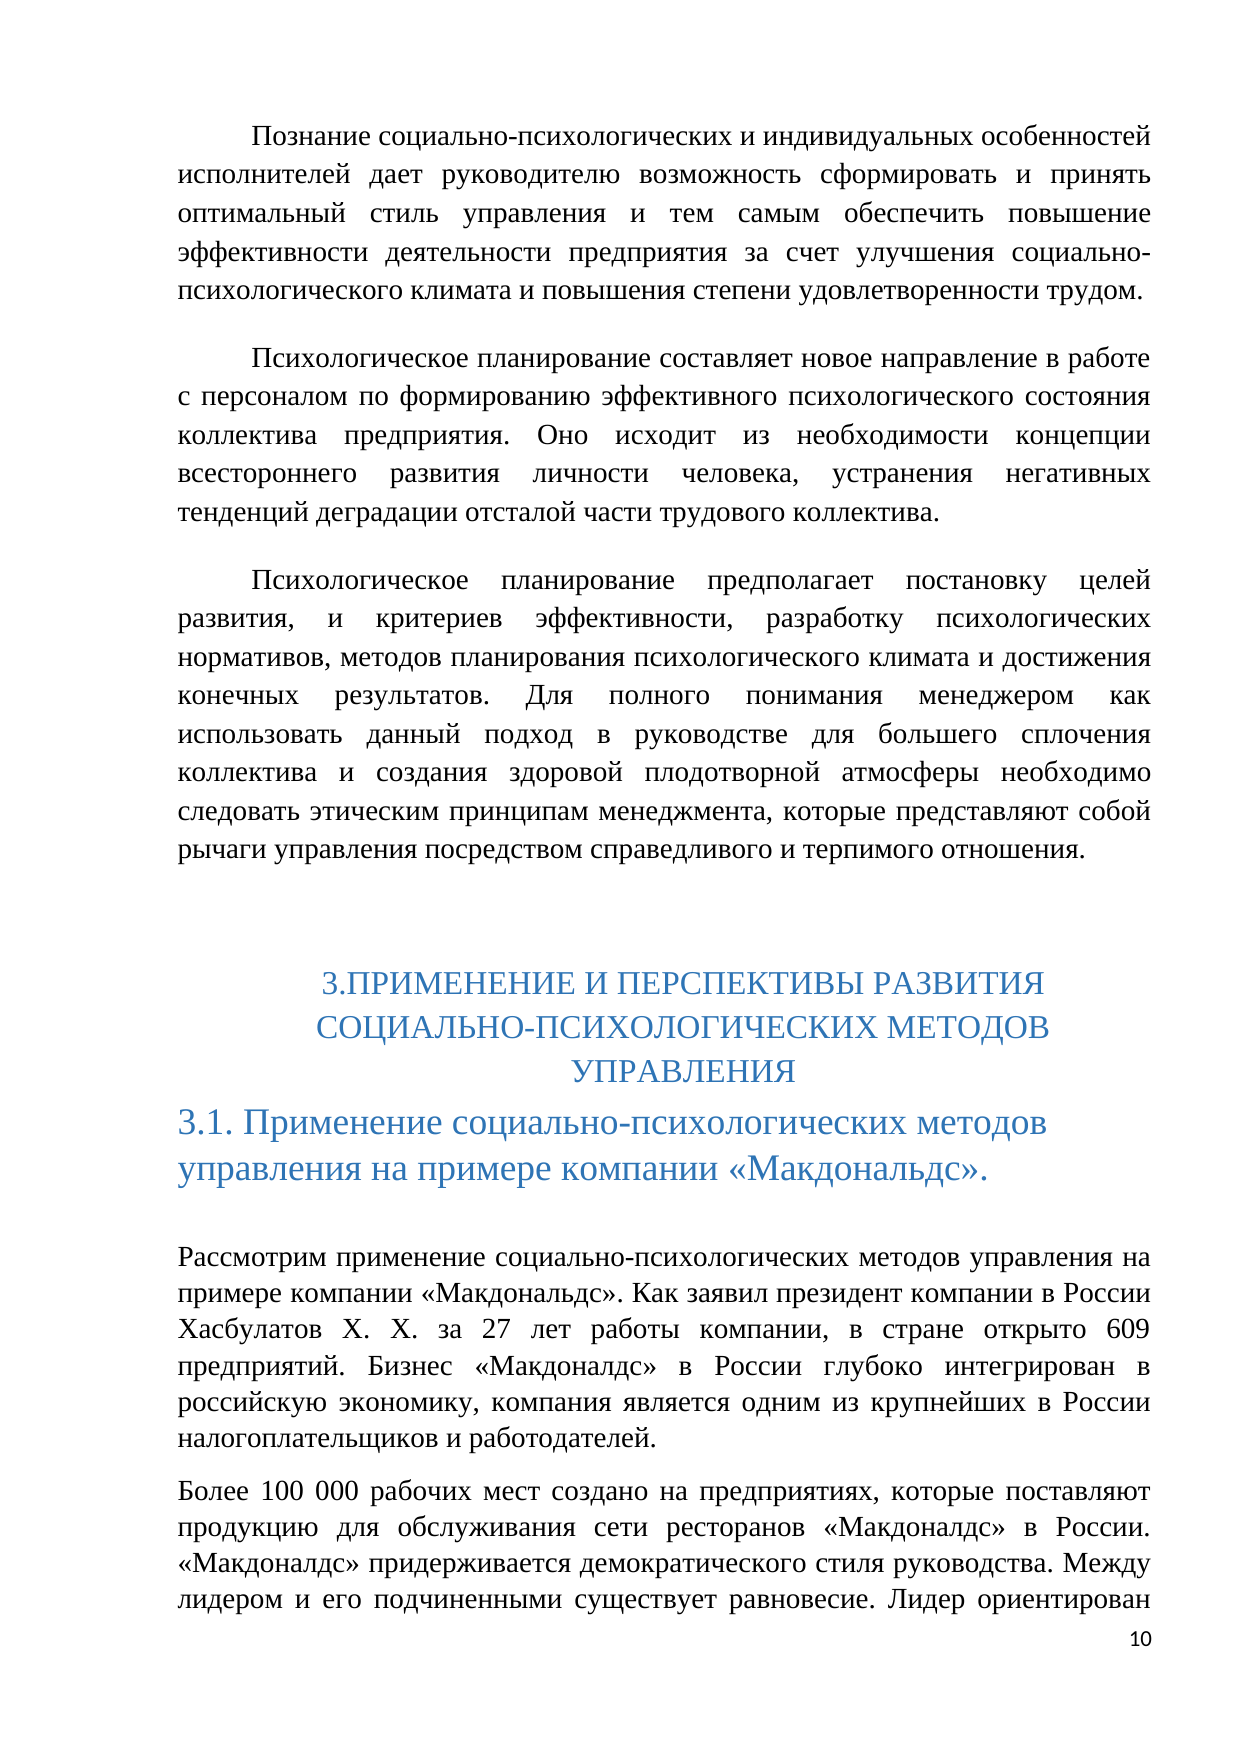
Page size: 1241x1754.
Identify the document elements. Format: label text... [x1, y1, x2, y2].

text Рассмотрим применение социально-психологических методов управления на примере компании «Макдональдс». Как заявил президент компании в России Хасбулатов Х. Х. за 27 лет работы компании, в стране открыто 609 предприятий. Бизнес «Макдоналдс» в России глубоко интегрирован в российскую экономику, компания является одним из крупнейших в России налогоплательщиков и работодателей. [177, 1239, 1152, 1453]
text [177, 1473, 1152, 1615]
subtitle 3.1. Применение социально-психологических методов управления на примере компании «Макдональдс». [177, 1099, 1152, 1189]
text Психологическое планирование предполагает постановку целей развития, и критериев эффективности, разработку психологических нормативов, методов планирования психологического климата и достижения конечных результатов. Для полного понимания менеджером как использовать данный подход в руководстве для большего сплочения коллектива и создания здоровой плодотворной атмосферы необходимо следовать этическим принципам менеджмента, которые представляют собой рычаги управления посредством справедливого и терпимого отношения. [177, 562, 1152, 865]
text Психологическое планирование составляет новое направление в работе с персоналом по формированию эффективного психологического состояния коллектива предприятия. Оно исходит из необходимости концепции всестороннего развития личности человека, устранения негативных тенденций деградации отсталой части трудового коллектива. [177, 340, 1152, 528]
text Познание социально-психологических и индивидуальных особенностей исполнителей дает руководителю возможность сформировать и принять оптимальный стиль управления и тем самым обеспечить повышение эффективности деятельности предприятия за счет улучшения социально-психологического климата и повышения степени удовлетворенности трудом. [177, 118, 1152, 306]
subtitle 3.ПРИМЕНЕНИЕ И ПЕРСПЕКТИВЫ РАЗВИТИЯ СОЦИАЛЬНО-ПСИХОЛОГИЧЕСКИХ МЕТОДОВ УПРАВЛЕНИЯ [215, 963, 1152, 1089]
